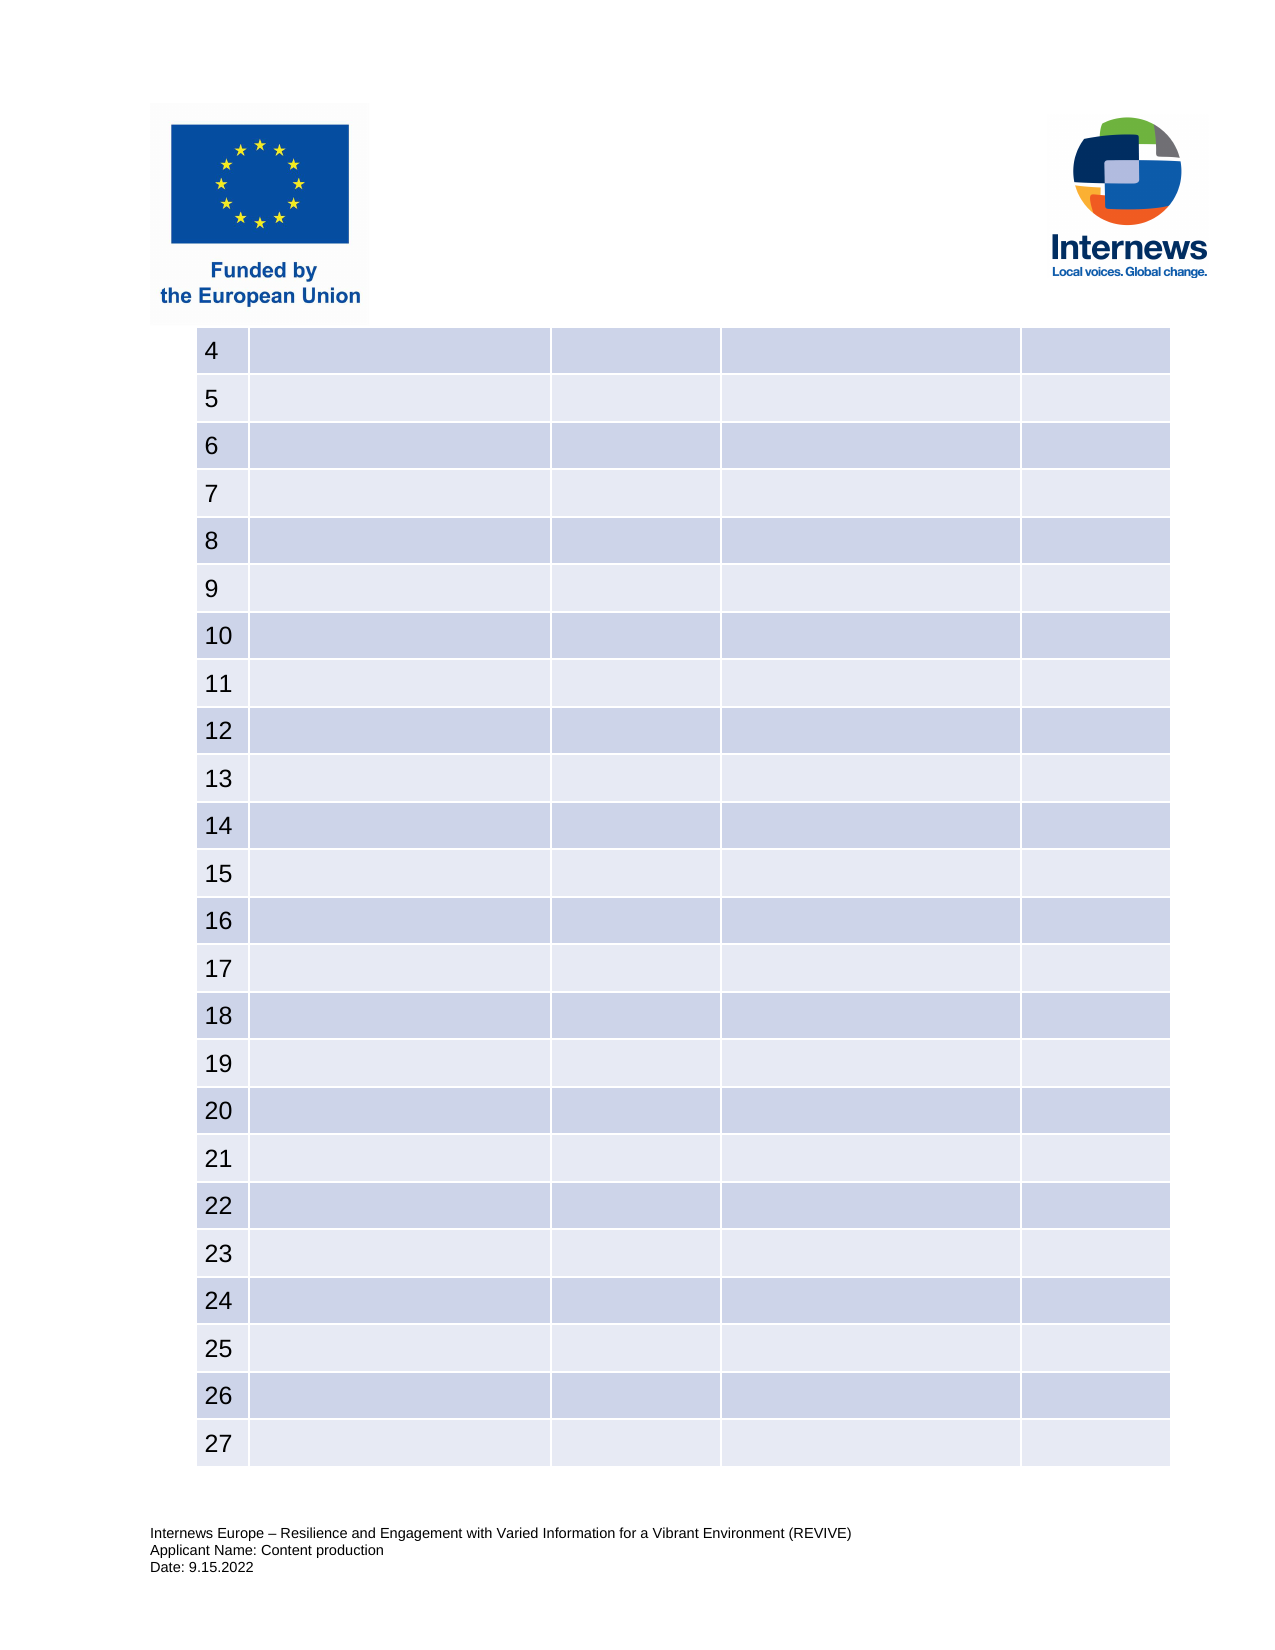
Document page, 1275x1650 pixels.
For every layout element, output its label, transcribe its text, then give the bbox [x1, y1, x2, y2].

table_cell [722, 1325, 1020, 1371]
table_cell [552, 613, 720, 658]
table_cell [1022, 660, 1170, 706]
table_cell [250, 1040, 550, 1086]
table_cell [1022, 1278, 1170, 1323]
table_cell [552, 565, 720, 611]
table_cell [722, 708, 1020, 753]
table_cell [552, 328, 720, 373]
table_cell [1022, 1040, 1170, 1086]
table_cell [722, 945, 1020, 991]
table_cell [250, 375, 550, 421]
table_cell 11 [197, 660, 248, 706]
table_cell [552, 993, 720, 1038]
table_cell 7 [197, 470, 248, 516]
table_cell [552, 755, 720, 801]
table_cell [250, 1135, 550, 1181]
table_cell [722, 1135, 1020, 1181]
table_cell [1022, 1420, 1170, 1466]
table_cell [250, 1183, 550, 1228]
table_cell [722, 850, 1020, 896]
table_cell [250, 898, 550, 943]
table_cell [552, 1135, 720, 1181]
table_cell [1022, 850, 1170, 896]
table_cell [250, 1278, 550, 1323]
table_cell [722, 755, 1020, 801]
table_cell [1022, 1183, 1170, 1228]
table_cell 12 [197, 708, 248, 753]
table_cell [552, 1278, 720, 1323]
table_cell [250, 850, 550, 896]
table_cell [250, 708, 550, 753]
table_cell 16 [197, 898, 248, 943]
table_cell 26 [197, 1373, 248, 1418]
table_cell [722, 1373, 1020, 1418]
picture [1046, 114, 1209, 277]
table_cell [250, 328, 550, 373]
table_cell [722, 1183, 1020, 1228]
table_cell [1022, 328, 1170, 373]
table_cell 23 [197, 1230, 248, 1276]
table_cell 19 [197, 1040, 248, 1086]
table_cell [1022, 613, 1170, 658]
table_cell 14 [197, 803, 248, 848]
table_cell [250, 945, 550, 991]
table_cell 15 [197, 850, 248, 896]
table_cell [250, 1088, 550, 1133]
table_cell [1022, 1325, 1170, 1371]
table_cell [722, 613, 1020, 658]
table_cell [1022, 755, 1170, 801]
table_cell [552, 1420, 720, 1466]
table_cell [1022, 898, 1170, 943]
table_cell 18 [197, 993, 248, 1038]
table_cell [1022, 518, 1170, 563]
table_cell 22 [197, 1183, 248, 1228]
table_cell [1022, 1230, 1170, 1276]
table_cell [1022, 708, 1170, 753]
table_cell 10 [197, 613, 248, 658]
table_cell [552, 470, 720, 516]
table_cell [1022, 1373, 1170, 1418]
table_cell 27 [197, 1420, 248, 1466]
table_cell [722, 423, 1020, 468]
table_cell 25 [197, 1325, 248, 1371]
table_cell [250, 470, 550, 516]
table_cell [250, 660, 550, 706]
table_cell [722, 898, 1020, 943]
table_cell [722, 565, 1020, 611]
table_cell [1022, 1088, 1170, 1133]
picture [150, 103, 370, 326]
table_cell [722, 993, 1020, 1038]
table_cell [1022, 470, 1170, 516]
table_cell [552, 1040, 720, 1086]
table_cell [250, 613, 550, 658]
table_cell [722, 518, 1020, 563]
table_cell [250, 755, 550, 801]
table_cell [552, 898, 720, 943]
table_cell [1022, 565, 1170, 611]
table_cell 21 [197, 1135, 248, 1181]
table_cell [552, 850, 720, 896]
table_cell [722, 803, 1020, 848]
table_cell [1022, 423, 1170, 468]
table_cell [250, 993, 550, 1038]
table_cell [722, 1040, 1020, 1086]
table_cell [552, 1325, 720, 1371]
table_cell 20 [197, 1088, 248, 1133]
table_cell [552, 1183, 720, 1228]
table_cell [722, 1420, 1020, 1466]
table_cell [552, 518, 720, 563]
table_cell [552, 423, 720, 468]
table_cell [250, 1373, 550, 1418]
table_cell [1022, 803, 1170, 848]
table_cell 24 [197, 1278, 248, 1323]
table_cell [552, 660, 720, 706]
table_cell [552, 803, 720, 848]
table_cell [552, 375, 720, 421]
table_cell [722, 1230, 1020, 1276]
table_cell [552, 1230, 720, 1276]
table_cell [250, 803, 550, 848]
table_cell [1022, 993, 1170, 1038]
table_cell [1022, 375, 1170, 421]
table_cell 13 [197, 755, 248, 801]
table_cell 9 [197, 565, 248, 611]
table_cell 4 [197, 328, 248, 373]
table_cell [250, 518, 550, 563]
table_cell 17 [197, 945, 248, 991]
table_cell 8 [197, 518, 248, 563]
table_cell [722, 328, 1020, 373]
table_cell [552, 945, 720, 991]
table_cell [1022, 1135, 1170, 1181]
table_cell [722, 660, 1020, 706]
table_cell 6 [197, 423, 248, 468]
table_cell [552, 1373, 720, 1418]
table_cell [722, 375, 1020, 421]
table_cell [250, 565, 550, 611]
table_cell [250, 1420, 550, 1466]
table_cell [722, 1278, 1020, 1323]
table_cell [552, 1088, 720, 1133]
table_cell [250, 1230, 550, 1276]
table_cell [722, 470, 1020, 516]
table_cell [250, 423, 550, 468]
table_cell [722, 1088, 1020, 1133]
table_cell [1022, 945, 1170, 991]
table_cell 5 [197, 375, 248, 421]
table_cell [552, 708, 720, 753]
table_cell [250, 1325, 550, 1371]
